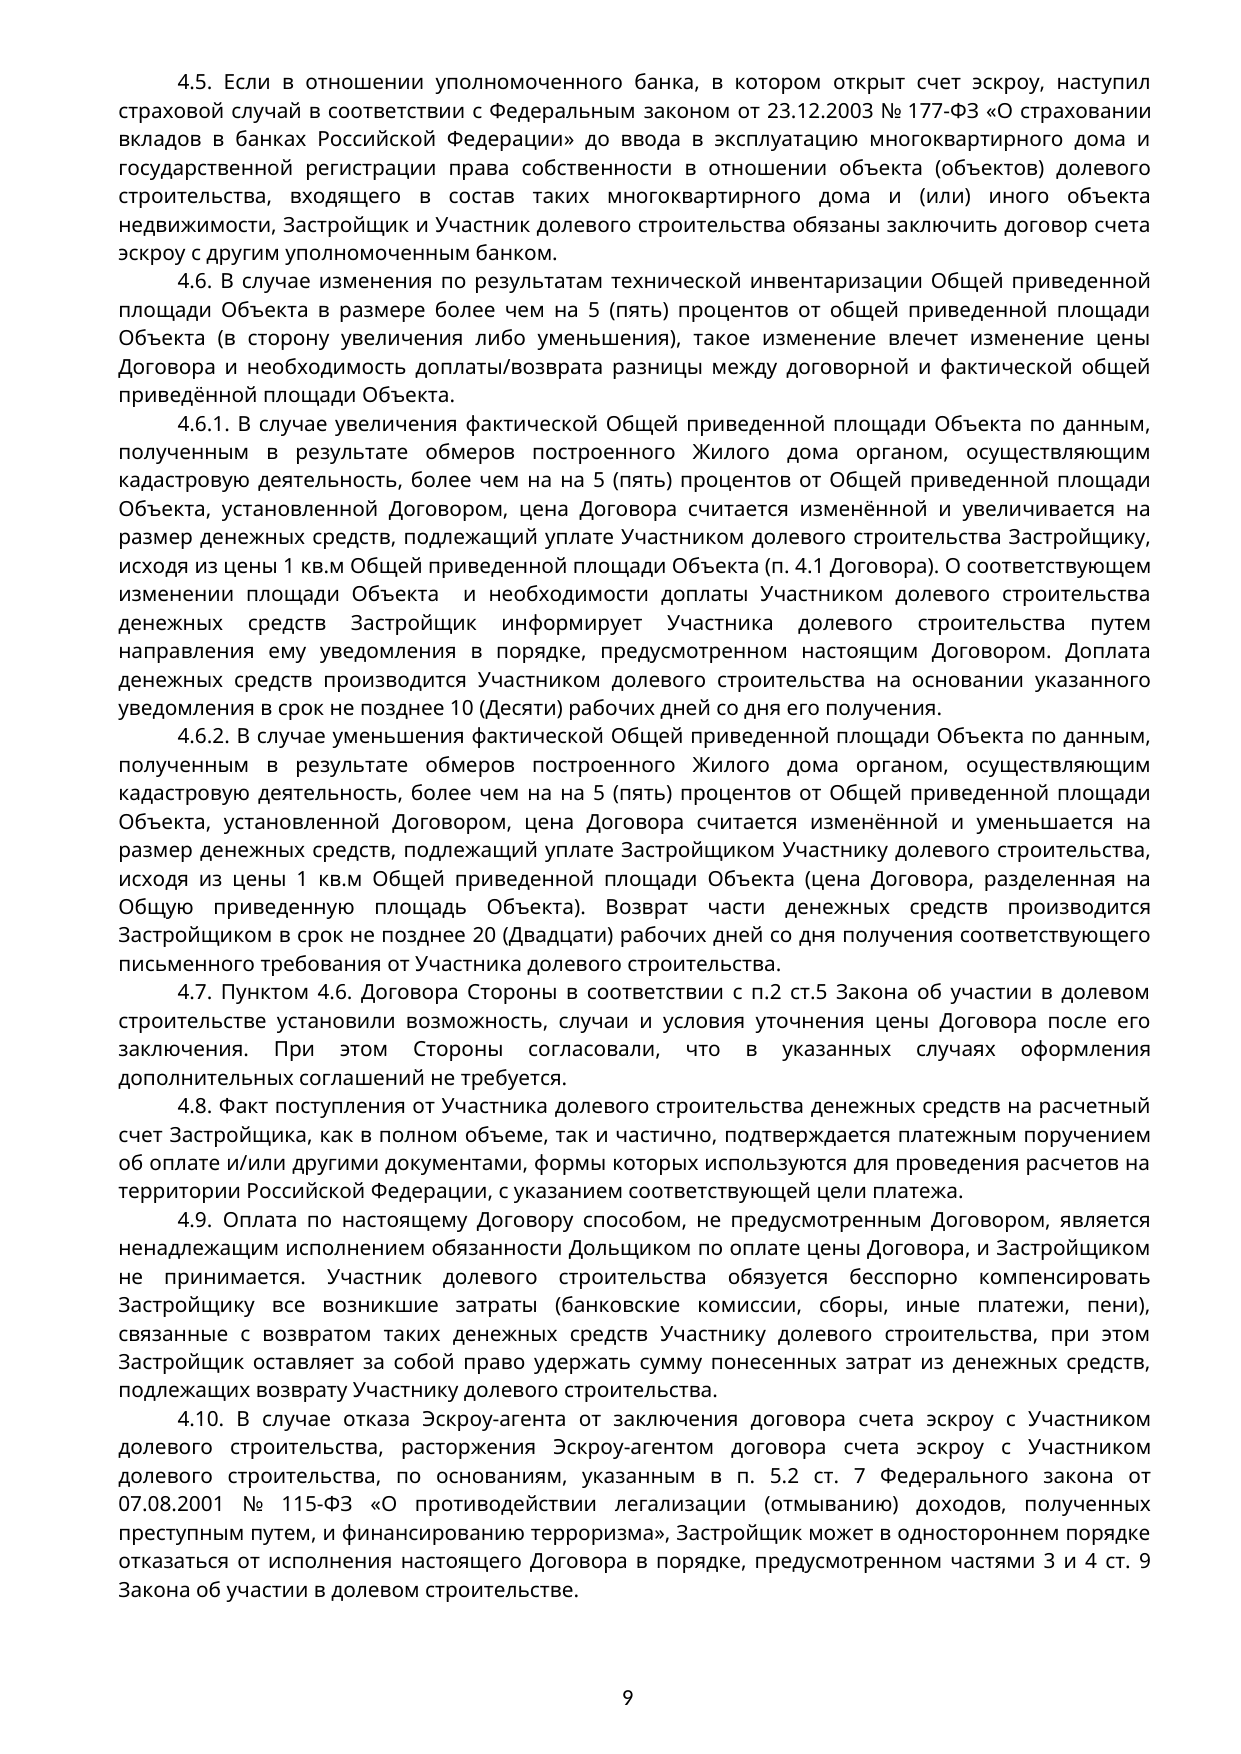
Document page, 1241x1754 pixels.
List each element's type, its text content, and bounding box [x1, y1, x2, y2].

list 4.10. В случае отказа Эскроу-агента от заключения договора счета эскроу с Участником долевого строительства, расторжения Эскроу-агентом договора счета эскроу с Участником долевого строительства, по основаниям, указанным в п. 5.2 ст. 7 Федерального закона от 07.08.2001 № 115-ФЗ «О противодействии легализации (отмыванию) доходов, полученных преступным путем, и финансированию терроризма», Застройщик может в одностороннем порядке отказаться от исполнения настоящего Договора в порядке, предусмотренном частями 3 и 4 ст. 9 Закона об участии в долевом строительстве. [118, 1404, 1152, 1603]
list 4.7. Пунктом 4.6. Договора Стороны в соответствии с п.2 ст.5 Закона об участии в долевом строительстве установили возможность, случаи и условия уточнения цены Договора после его заключения. При этом Стороны согласовали, что в указанных случаях оформления дополнительных соглашений не требуется. [118, 977, 1152, 1091]
list 4.6.1. В случае увеличения фактической Общей приведенной площади Объекта по данным, полученным в результате обмеров построенного Жилого дома органом, осуществляющим кадастровую деятельность, более чем на на 5 (пять) процентов от Общей приведенной площади Объекта, установленной Договором, цена Договора считается изменённой и увеличивается на размер денежных средств, подлежащий уплате Участником долевого строительства Застройщику, исходя из цены 1 кв.м Общей приведенной площади Объекта (п. 4.1 Договора). О соответствующем изменении площади Объекта и необходимости доплаты Участником долевого строительства денежных средств Застройщик информирует Участника долевого строительства путем направления ему уведомления в порядке, предусмотренном настоящим Договором. Доплата денежных средств производится Участником долевого строительства на основании указанного уведомления в срок не позднее 10 (Десяти) рабочих дней со дня его получения. [118, 409, 1152, 722]
list 4.6. В случае изменения по результатам технической инвентаризации Общей приведенной площади Объекта в размере более чем на 5 (пять) процентов от общей приведенной площади Объекта (в сторону увеличения либо уменьшения), такое изменение влечет изменение цены Договора и необходимость доплаты/возврата разницы между договорной и фактической общей приведённой площади Объекта. [118, 267, 1152, 409]
list 4.6.2. В случае уменьшения фактической Общей приведенной площади Объекта по данным, полученным в результате обмеров построенного Жилого дома органом, осуществляющим кадастровую деятельность, более чем на на 5 (пять) процентов от Общей приведенной площади Объекта, установленной Договором, цена Договора считается изменённой и уменьшается на размер денежных средств, подлежащий уплате Застройщиком Участнику долевого строительства, исходя из цены 1 кв.м Общей приведенной площади Объекта (цена Договора, разделенная на Общую приведенную площадь Объекта). Возврат части денежных средств производится Застройщиком в срок не позднее 20 (Двадцати) рабочих дней со дня получения соответствующего письменного требования от Участника долевого строительства. [118, 722, 1152, 977]
list 4.5. Если в отношении уполномоченного банка, в котором открыт счет эскроу, наступил страховой случай в соответствии с Федеральным законом от 23.12.2003 № 177-ФЗ «О страховании вкладов в банках Российской Федерации» до ввода в эксплуатацию многоквартирного дома и государственной регистрации права собственности в отношении объекта (объектов) долевого строительства, входящего в состав таких многоквартирного дома и (или) иного объекта недвижимости, Застройщик и Участник долевого строительства обязаны заключить договор счета эскроу с другим уполномоченным банком. [118, 67, 1152, 267]
list 4.8. Факт поступления от Участника долевого строительства денежных средств на расчетный счет Застройщика, как в полном объеме, так и частично, подтверждается платежным поручением об оплате и/или другими документами, формы которых используются для проведения расчетов на территории Российской Федерации, с указанием соответствующей цели платежа. [118, 1091, 1152, 1205]
list 4.9. Оплата по настоящему Договору способом, не предусмотренным Договором, является ненадлежащим исполнением обязанности Дольщиком по оплате цены Договора, и Застройщиком не принимается. Участник долевого строительства обязуется бесспорно компенсировать Застройщику все возникшие затраты (банковские комиссии, сборы, иные платежи, пени), связанные с возвратом таких денежных средств Участнику долевого строительства, при этом Застройщик оставляет за собой право удержать сумму понесенных затрат из денежных средств, подлежащих возврату Участнику долевого строительства. [118, 1205, 1152, 1404]
